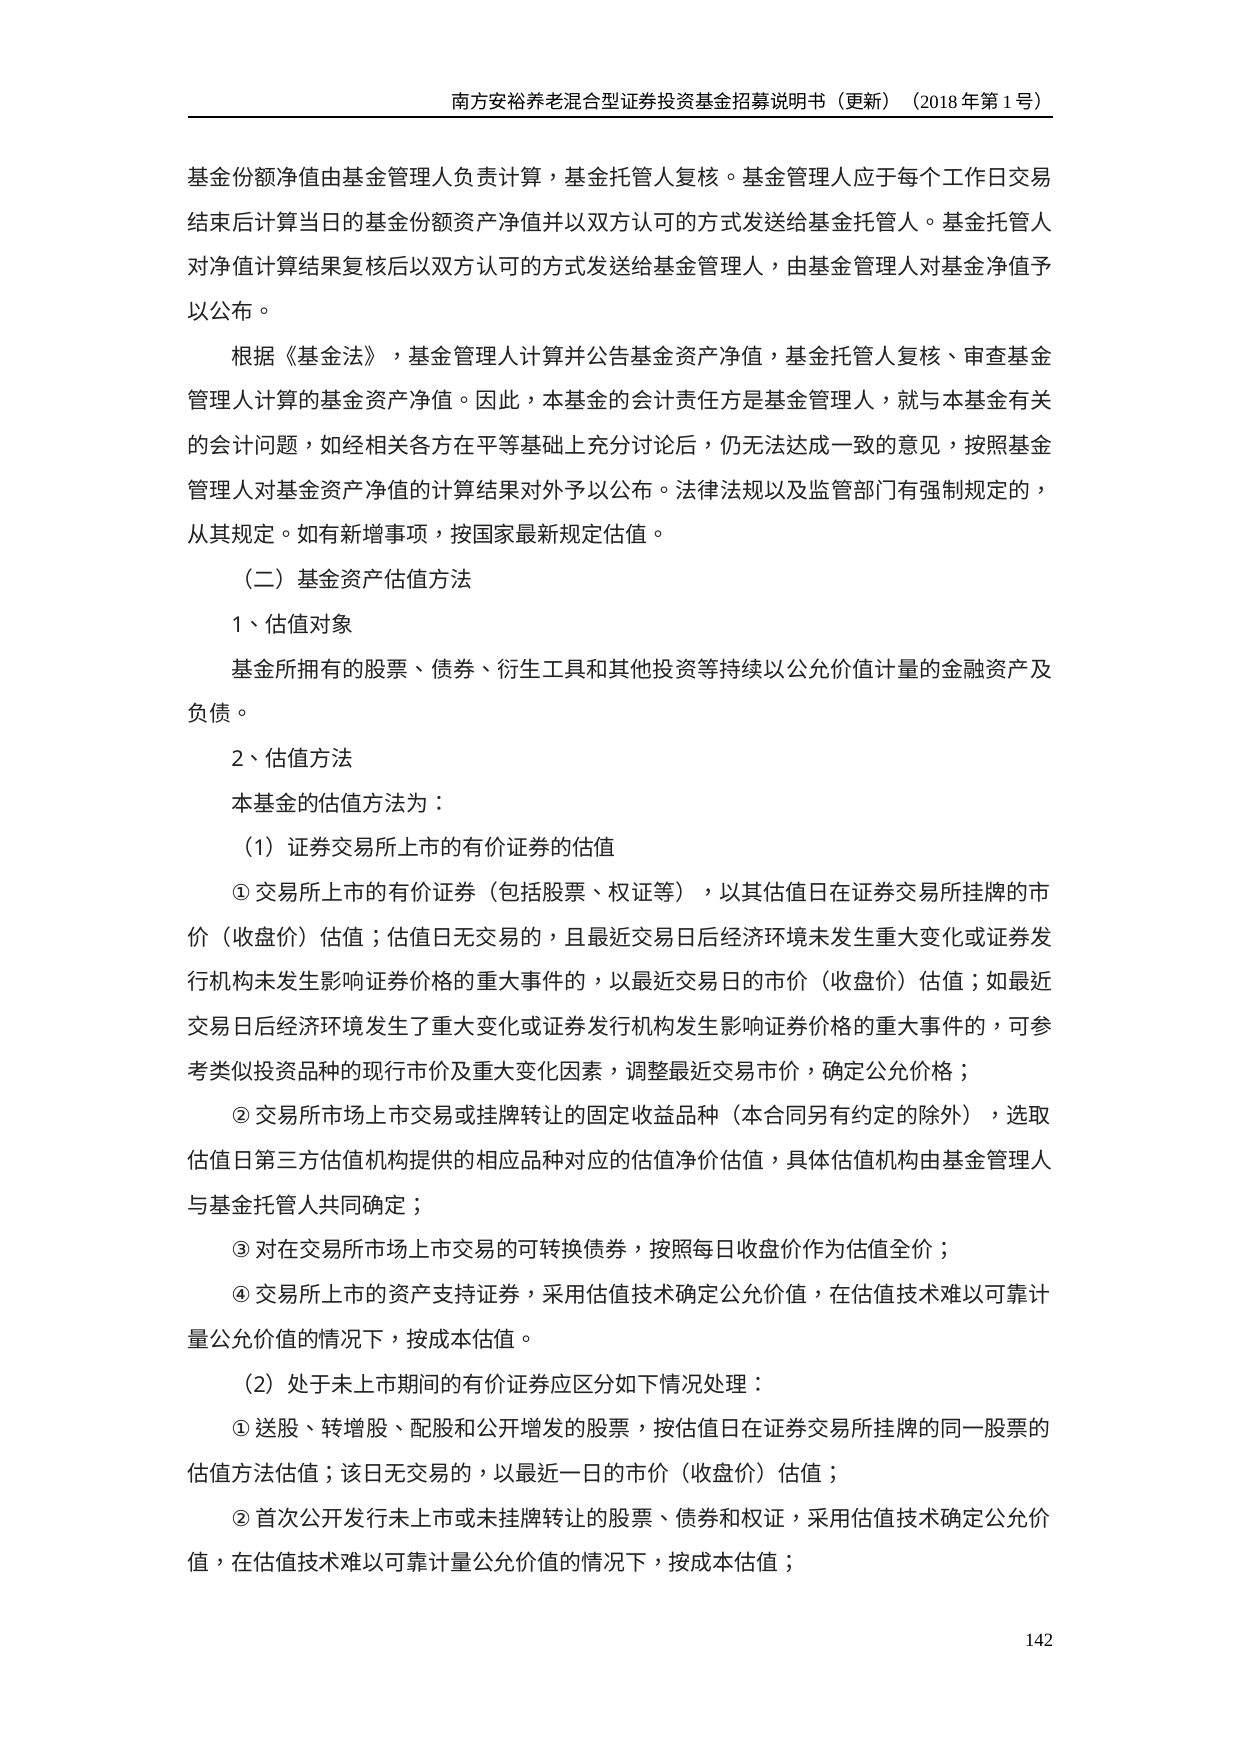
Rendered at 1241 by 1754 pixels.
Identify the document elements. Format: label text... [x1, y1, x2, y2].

text 根据《基金法》，基金管理人计算并公告基金资产净值，基金托管人复核、审查基金管理人计算的基金资产净值。因此，本基金的会计责任方是基金管理人，就与本基金有关的会计问题，如经相关各方在平等基础上充分讨论后，仍无法达成一致的意见，按照基金管理人对基金资产净值的计算结果对外予以公布。法律法规以及监管部门有强制规定的，从其规定。如有新增事项，按国家最新规定估值。 [187, 341, 1053, 549]
text 基金所拥有的股票、债券、衍生工具和其他投资等持续以公允价值计量的金融资产及负债。 [187, 653, 1053, 728]
text ①交易所上市的有价证券（包括股票、权证等），以其估值日在证券交易所挂牌的市价（收盘价）估值；估值日无交易的，且最近交易日后经济环境未发生重大变化或证券发行机构未发生影响证券价格的重大事件的，以最近交易日的市价（收盘价）估值；如最近交易日后经济环境发生了重大变化或证券发行机构发生影响证券价格的重大事件的，可参考类似投资品种的现行市价及重大变化因素，调整最近交易市价，确定公允价格； [187, 877, 1053, 1086]
text 本基金的估值方法为： [187, 788, 1053, 817]
text 1、估值对象 [187, 609, 1053, 639]
text ②交易所市场上市交易或挂牌转让的固定收益品种（本合同另有约定的除外），选取估值日第三方估值机构提供的相应品种对应的估值净价估值，具体估值机构由基金管理人与基金托管人共同确定； [187, 1100, 1053, 1219]
text ④交易所上市的资产支持证券，采用估值技术确定公允价值，在估值技术难以可靠计量公允价值的情况下，按成本估值。 [187, 1279, 1053, 1354]
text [187, 162, 1053, 326]
text ①送股、转增股、配股和公开增发的股票，按估值日在证券交易所挂牌的同一股票的估值方法估值；该日无交易的，以最近一日的市价（收盘价）估值； [187, 1413, 1053, 1488]
text 2、估值方法 [187, 743, 1053, 773]
text （1）证券交易所上市的有价证券的估值 [187, 832, 1053, 862]
text ②首次公开发行未上市或未挂牌转让的股票、债券和权证，采用估值技术确定公允价值，在估值技术难以可靠计量公允价值的情况下，按成本估值； [187, 1503, 1053, 1577]
text ③对在交易所市场上市交易的可转换债券，按照每日收盘价作为估值全价； [187, 1234, 1053, 1264]
text （二）基金资产估值方法 [187, 564, 1053, 594]
text （2）处于未上市期间的有价证券应区分如下情况处理： [187, 1368, 1053, 1398]
